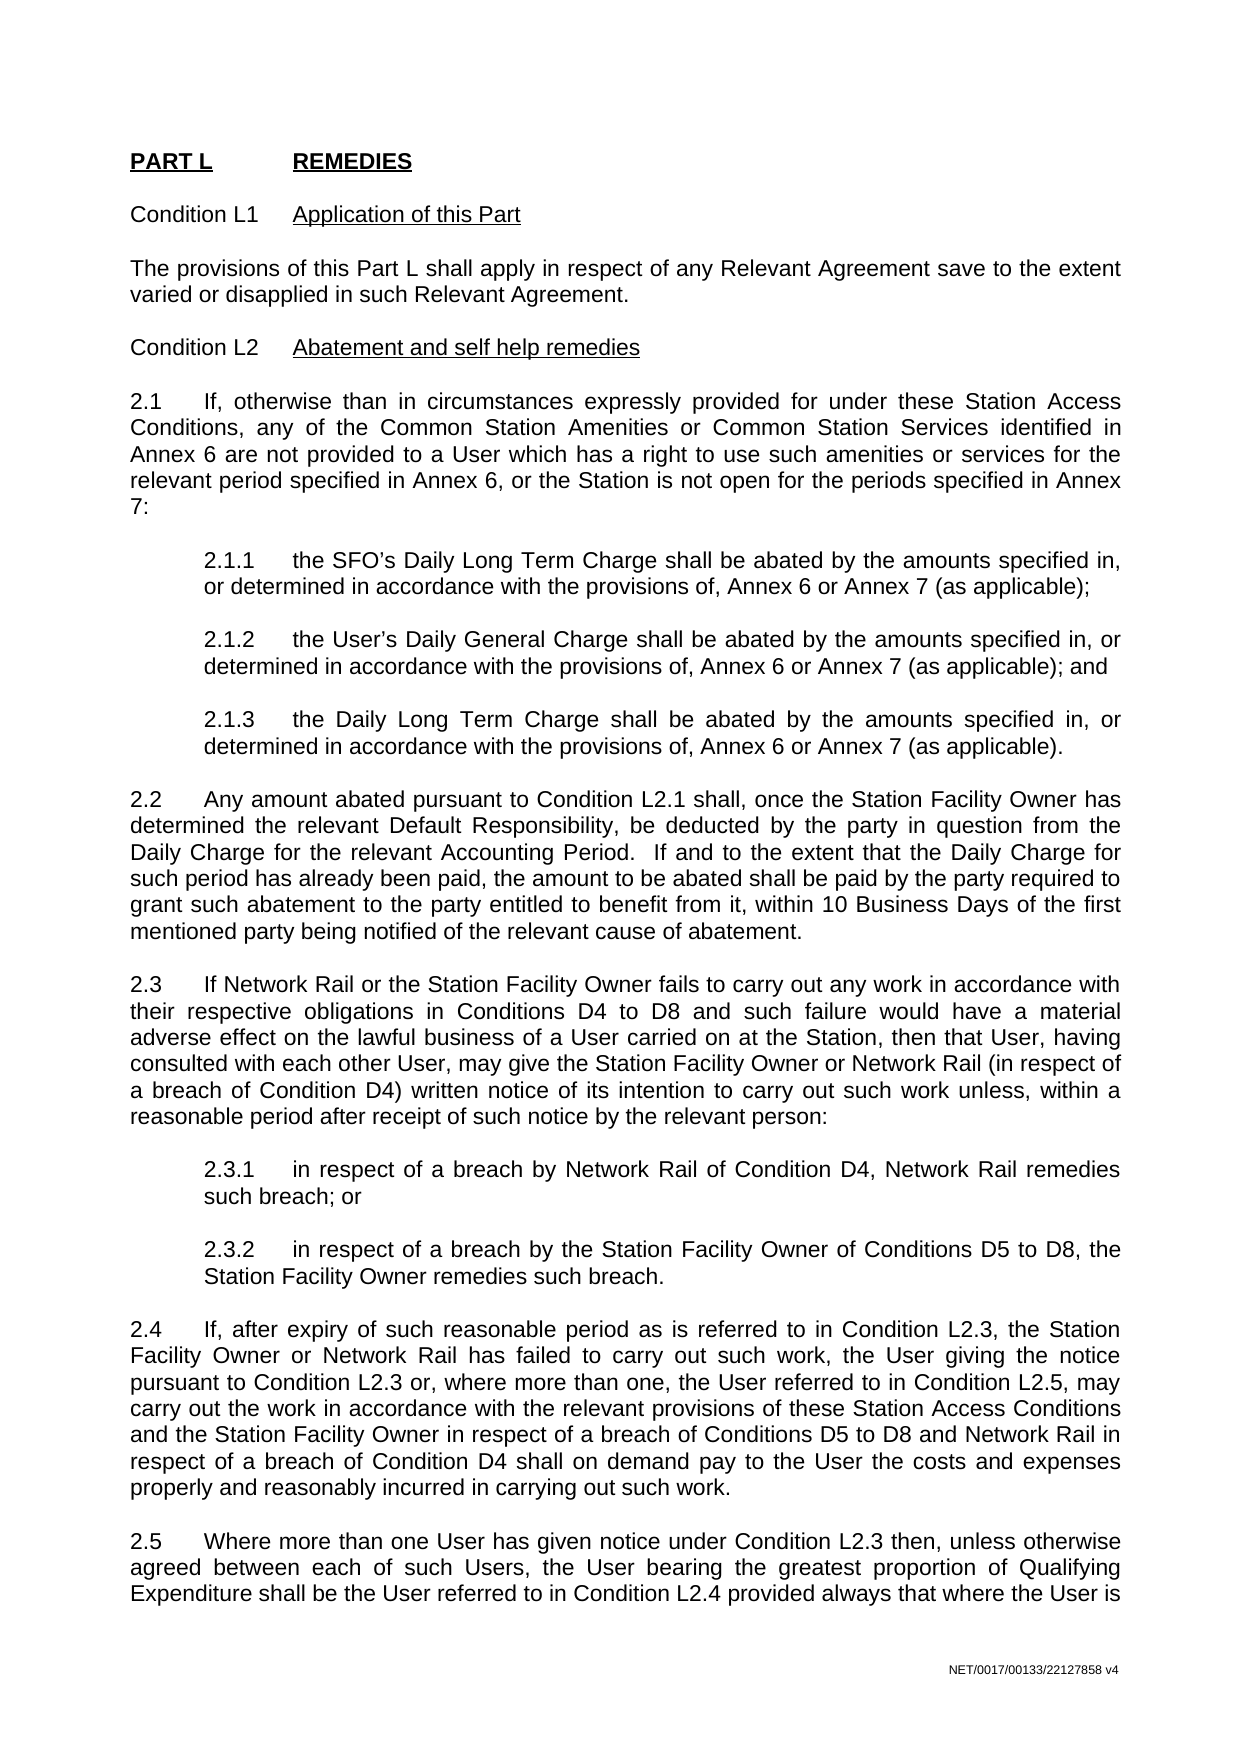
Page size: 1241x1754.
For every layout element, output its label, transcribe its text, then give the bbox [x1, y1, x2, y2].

text Condition L2 Abatement and self help remedies [130, 334, 1122, 361]
text 2.1 If, otherwise than in circumstances expressly provided for under these Station Access Conditions, any of the Common Station Amenities or Common Station Services identified in Annex 6 are not provided to a User which has a right to use such amenities or services for the relevant period specified in Annex 6, or the Station is not open for the periods specified in Annex 7: [130, 388, 1122, 519]
text 2.3.2 in respect of a breach by the Station Facility Owner of Conditions D5 to D8, the Station Facility Owner remedies such breach. [130, 1236, 1122, 1289]
text 2.1.2 the User’s Daily General Charge shall be abated by the amounts specified in, or determined in accordance with the provisions of, Annex 6 or Annex 7 (as applicable); and [130, 626, 1122, 679]
text 2.3 If Network Rail or the Station Facility Owner fails to carry out any work in accordance with their respective obligations in Conditions D4 to D8 and such failure would have a material adverse effect on the lawful business of a User carried on at the Station, then that User, having consulted with each other User, may give the Station Facility Owner or Network Rail (in respect of a breach of Condition D4) written notice of its intention to carry out such work unless, within a reasonable period after receipt of such notice by the relevant person: [130, 971, 1122, 1129]
text 2.4 If, after expiry of such reasonable period as is referred to in Condition L2.3, the Station Facility Owner or Network Rail has failed to carry out such work, the User giving the notice pursuant to Condition L2.3 or, where more than one, the User referred to in Condition L2.5, may carry out the work in accordance with the relevant provisions of these Station Access Conditions and the Station Facility Owner in respect of a breach of Conditions D5 to D8 and Network Rail in respect of a breach of Condition D4 shall on demand pay to the User the costs and expenses properly and reasonably incurred in carrying out such work. [130, 1316, 1122, 1501]
text 2.2 Any amount abated pursuant to Condition L2.1 shall, once the Station Facility Owner has determined the relevant Default Responsibility, be deducted by the party in question from the Daily Charge for the relevant Accounting Period. If and to the extent that the Daily Charge for such period has already been paid, the amount to be abated shall be paid by the party required to grant such abatement to the party entitled to benefit from it, within 10 Business Days of the first mentioned party being notified of the relevant cause of abatement. [130, 786, 1122, 944]
text Condition L1 Application of this Part [130, 201, 1122, 227]
text 2.1.3 the Daily Long Term Charge shall be abated by the amounts specified in, or determined in accordance with the provisions of, Annex 6 or Annex 7 (as applicable). [130, 706, 1122, 759]
text The provisions of this Part L shall apply in respect of any Relevant Agreement save to the extent varied or disapplied in such Relevant Agreement. [130, 254, 1122, 307]
text PART L REMEDIES [130, 148, 1122, 174]
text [130, 1528, 1122, 1607]
text 2.1.1 the SFO’s Daily Long Term Charge shall be abated by the amounts specified in, or determined in accordance with the provisions of, Annex 6 or Annex 7 (as applicable); [130, 547, 1122, 599]
text 2.3.1 in respect of a breach by Network Rail of Condition D4, Network Rail remedies such breach; or [130, 1156, 1122, 1209]
